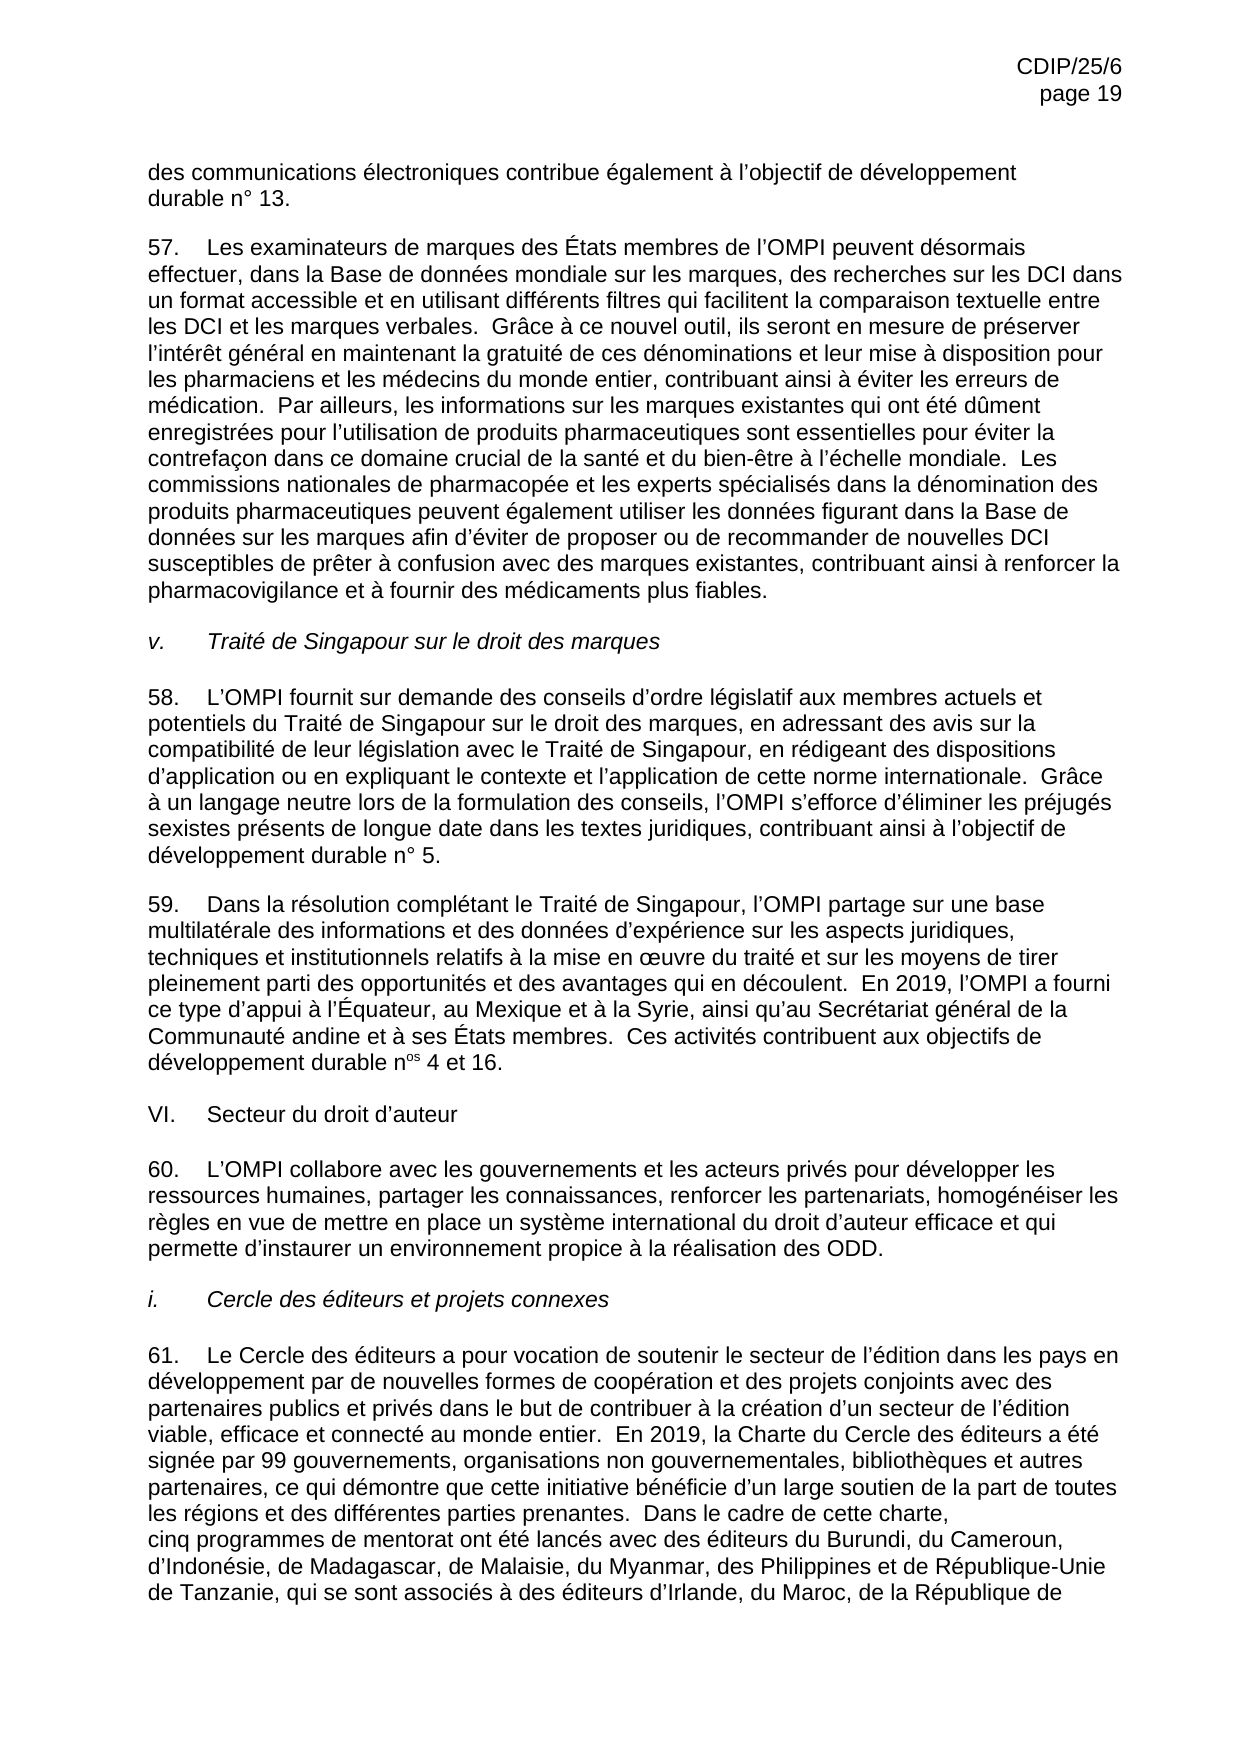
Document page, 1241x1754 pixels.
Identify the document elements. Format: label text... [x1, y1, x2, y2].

subtitle Traité de Singapour sur le droit des marques [148, 628, 1122, 654]
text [148, 158, 1122, 211]
subtitle Cercle des éditeurs et projets connexes [148, 1286, 1122, 1313]
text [148, 1342, 1122, 1606]
subtitle Secteur du droit d’auteur [148, 1101, 1122, 1127]
text Dans la résolution complétant le Traité de Singapour, l’OMPI partage sur une base multilatérale des informations et des données d’expérience sur les aspects juridiques, techniques et institutionnels relatifs à la mise en œuvre du traité et sur les moyens de tirer pleinement parti des opportunités et des avantages qui en découlent. En 2019, l’OMPI a fourni ce type d’appui à l’Équateur, au Mexique et à la Syrie, ainsi qu’au Secrétariat général de la Communauté andine et à ses États membres. Ces activités contribuent aux objectifs de développement durable nos 4 et 16. [148, 891, 1122, 1076]
text Les examinateurs de marques des États membres de l’OMPI peuvent désormais effectuer, dans la Base de données mondiale sur les marques, des recherches sur les DCI dans un format accessible et en utilisant différents filtres qui facilitent la comparaison textuelle entre les DCI et les marques verbales. Grâce à ce nouvel outil, ils seront en mesure de préserver l’intérêt général en maintenant la gratuité de ces dénominations et leur mise à disposition pour les pharmaciens et les médecins du monde entier, contribuant ainsi à éviter les erreurs de médication. Par ailleurs, les informations sur les marques existantes qui ont été dûment enregistrées pour l’utilisation de produits pharmaceutiques sont essentielles pour éviter la contrefaçon dans ce domaine crucial de la santé et du bien-être à l’échelle mondiale. Les commissions nationales de pharmacopée et les experts spécialisés dans la dénomination des produits pharmaceutiques peuvent également utiliser les données figurant dans la Base de données sur les marques afin d’éviter de proposer ou de recommander de nouvelles DCI susceptibles de prêter à confusion avec des marques existantes, contribuant ainsi à renforcer la pharmacovigilance et à fournir des médicaments plus fiables. [148, 234, 1122, 603]
text L’OMPI collabore avec les gouvernements et les acteurs privés pour développer les ressources humaines, partager les connaissances, renforcer les partenariats, homogénéiser les règles en vue de mettre en place un système international du droit d’auteur efficace et qui permette d’instaurer un environnement propice à la réalisation des ODD. [148, 1156, 1122, 1261]
text L’OMPI fournit sur demande des conseils d’ordre législatif aux membres actuels et potentiels du Traité de Singapour sur le droit des marques, en adressant des avis sur la compatibilité de leur législation avec le Traité de Singapour, en rédigeant des dispositions d’application ou en expliquant le contexte et l’application de cette norme internationale. Grâce à un langage neutre lors de la formulation des conseils, l’OMPI s’efforce d’éliminer les préjugés sexistes présents de longue date dans les textes juridiques, contribuant ainsi à l’objectif de développement durable n° 5. [148, 684, 1122, 868]
